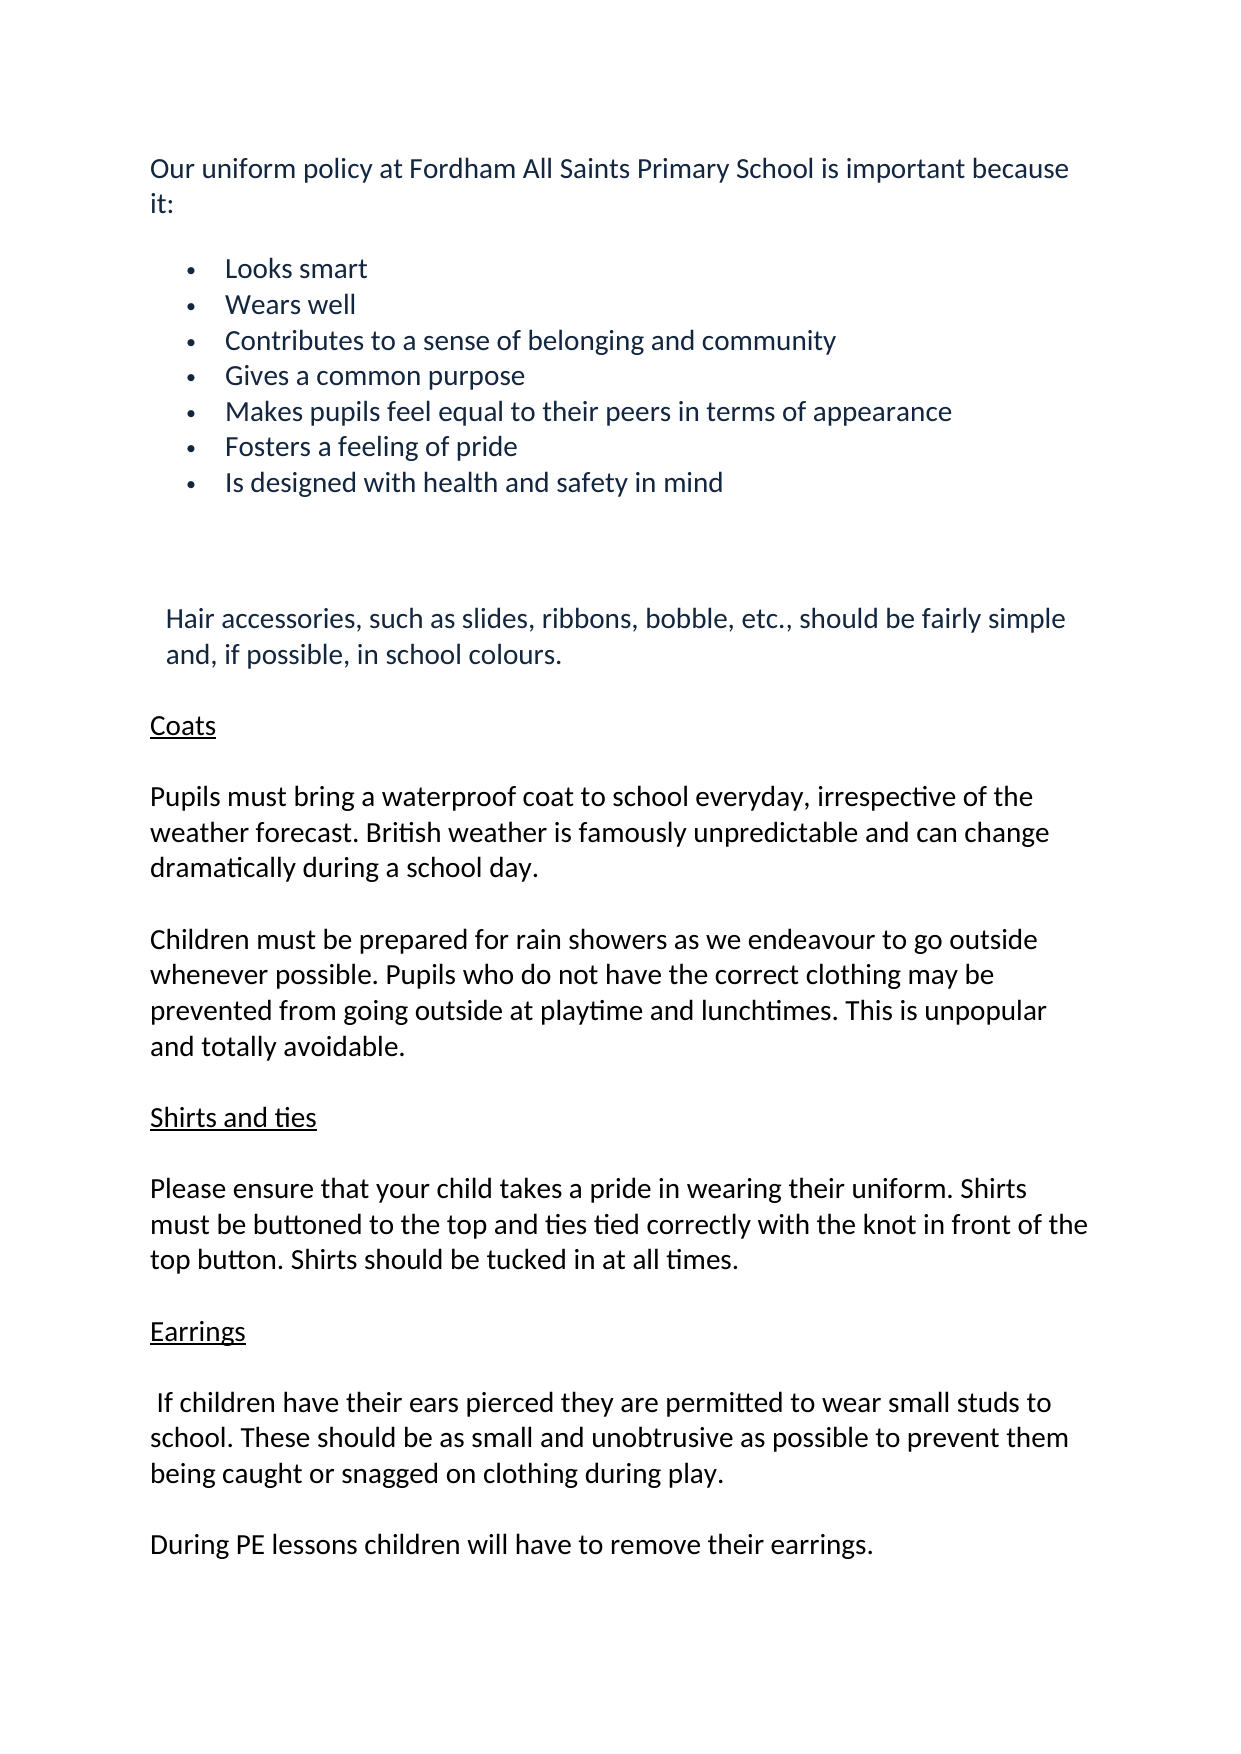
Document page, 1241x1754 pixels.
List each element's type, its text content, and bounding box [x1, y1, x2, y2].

text Children must be prepared for rain showers as we endeavour to go outside whenever possible. Pupils who do not have the correct clothing may be prevented from going outside at playtime and lunchtimes. This is unpopular and totally avoidable. [150, 921, 1090, 1063]
text Our uniform policy at Fordham All Saints Primary School is important because it: [150, 150, 1090, 221]
list Gives a common purpose [187, 357, 1090, 393]
text Please ensure that your child takes a pride in wearing their uniform. Shirts must be buttoned to the top and ties tied correctly with the knot in front of the top button. Shirts should be tucked in at all times. [150, 1170, 1090, 1277]
text Shirts and ties [150, 1099, 1090, 1134]
text If children have their ears pierced they are permitted to wear small studs to school. These should be as small and unobtrusive as possible to prevent them being caught or snagged on clothing during play. [150, 1384, 1090, 1491]
list Contributes to a sense of belonging and community [187, 322, 1090, 357]
text Hair accessories, such as slides, ribbons, bobble, etc., should be fairly simple and, if possible, in school colours. [166, 600, 1074, 671]
list Makes pupils feel equal to their peers in terms of appearance [187, 393, 1090, 428]
list Is designed with health and safety in mind [187, 464, 1090, 500]
text Pupils must bring a waterproof coat to school everyday, irrespective of the weather forecast. British weather is famously unpredictable and can change dramatically during a school day. [150, 778, 1090, 885]
text Coats [150, 707, 1090, 743]
list Looks smart [187, 250, 1090, 286]
list Fosters a feeling of pride [187, 428, 1090, 464]
text Earrings [150, 1313, 1090, 1348]
text During PE lessons children will have to remove their earrings. [150, 1526, 1090, 1562]
list Wears well [187, 286, 1090, 322]
